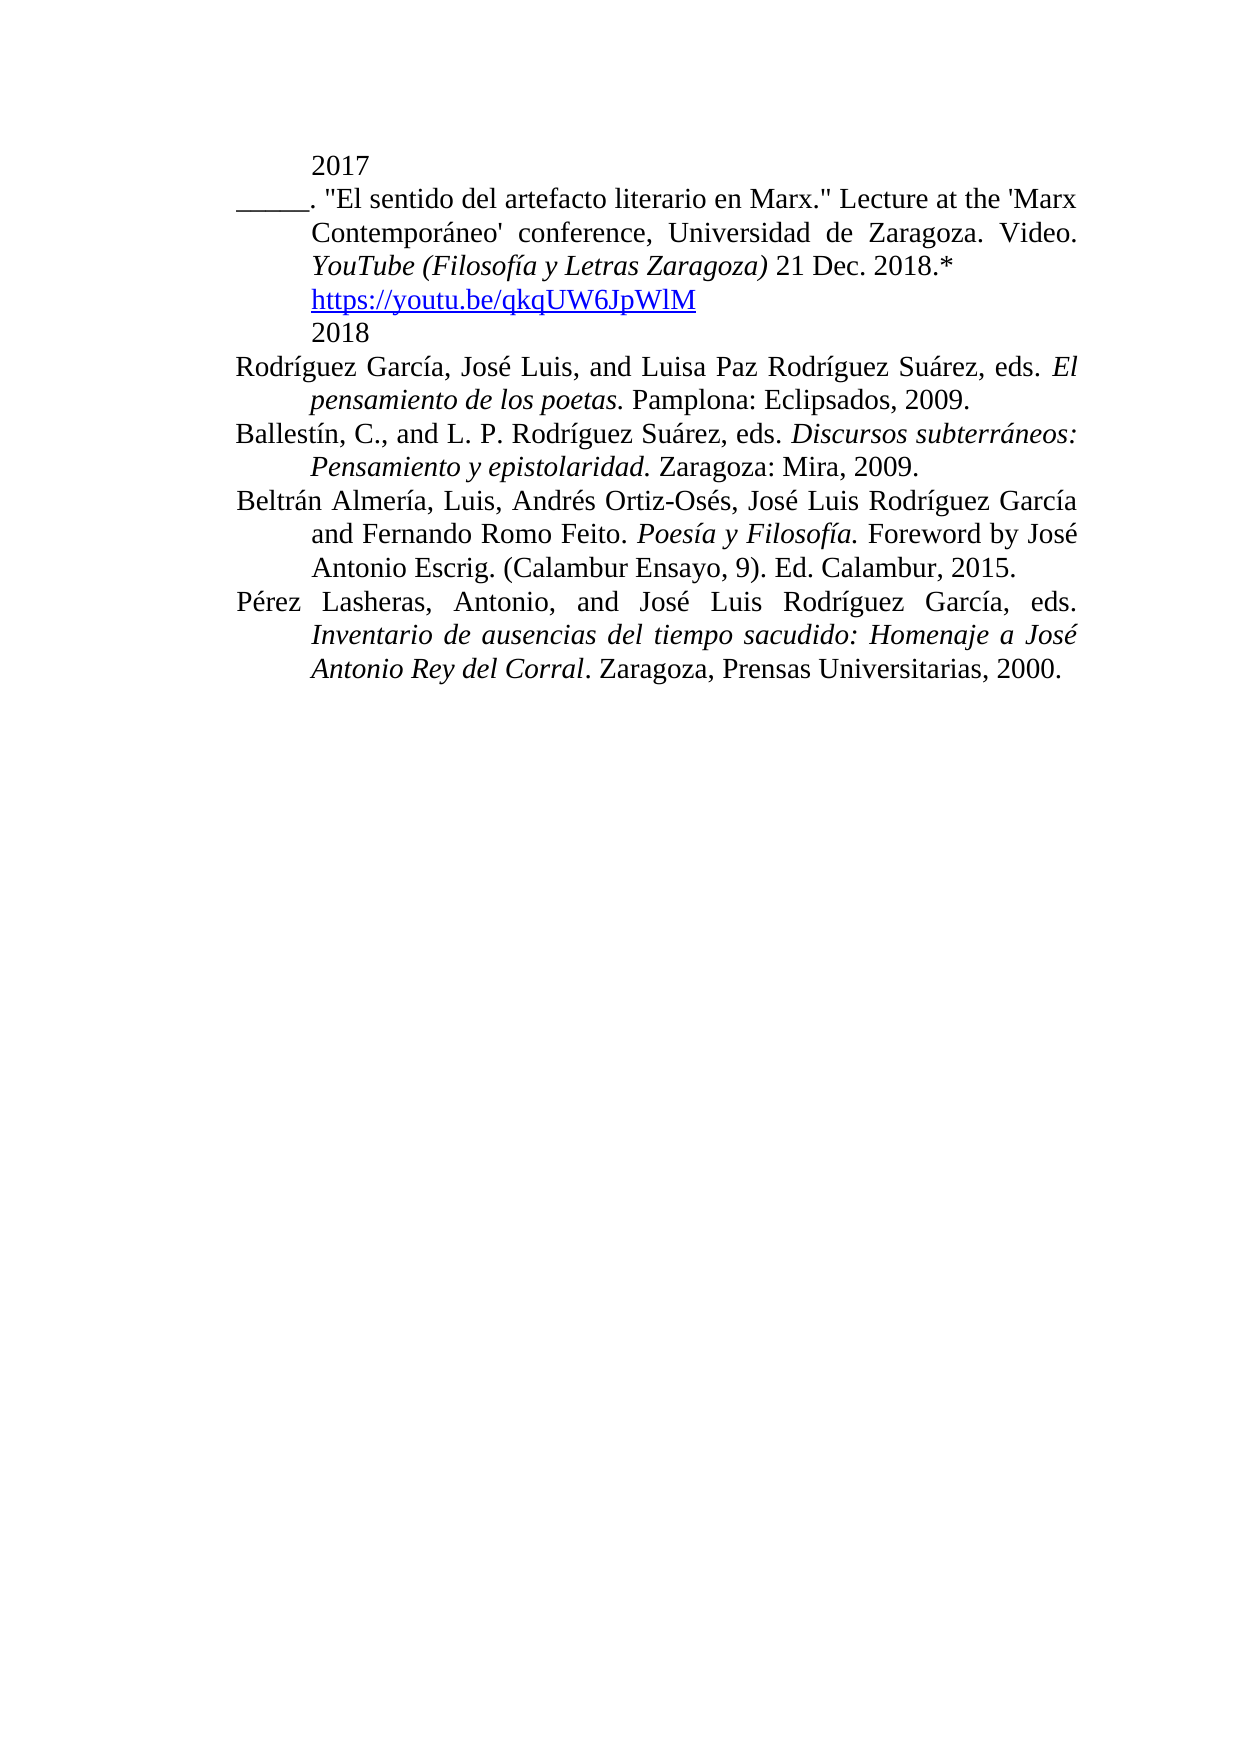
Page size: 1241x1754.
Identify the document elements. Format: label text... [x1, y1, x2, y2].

text _____. "El sentido del artefacto literario en Marx." Lecture at the 'Marx Contemporáneo' conference, Universidad de Zaragoza. Video. YouTube (Filosofía y Letras Zaragoza) 21 Dec. 2018.* [236, 181, 1078, 282]
text 2018 [236, 315, 1078, 349]
text Pérez Lasheras, Antonio, and José Luis Rodríguez García, eds. Inventario de ausencias del tiempo sacudido: Homenaje a José Antonio Rey del Corral. Zaragoza, Prensas Universitarias, 2000. [236, 584, 1078, 684]
text Rodríguez García, José Luis, and Luisa Paz Rodríguez Suárez, eds. El pensamiento de los poetas. Pamplona: Eclipsados, 2009. [235, 349, 1078, 416]
text Ballestín, C., and L. P. Rodríguez Suárez, eds. Discursos subterráneos: Pensamiento y epistolaridad. Zaragoza: Mira, 2009. [235, 416, 1078, 483]
text https://youtu.be/qkqUW6JpWlM [236, 282, 1078, 315]
text 2017 [236, 148, 1078, 181]
text Beltrán Almería, Luis, Andrés Ortiz-Osés, José Luis Rodríguez García and Fernando Romo Feito. Poesía y Filosofía. Foreword by José Antonio Escrig. (Calambur Ensayo, 9). Ed. Calambur, 2015. [236, 483, 1078, 584]
